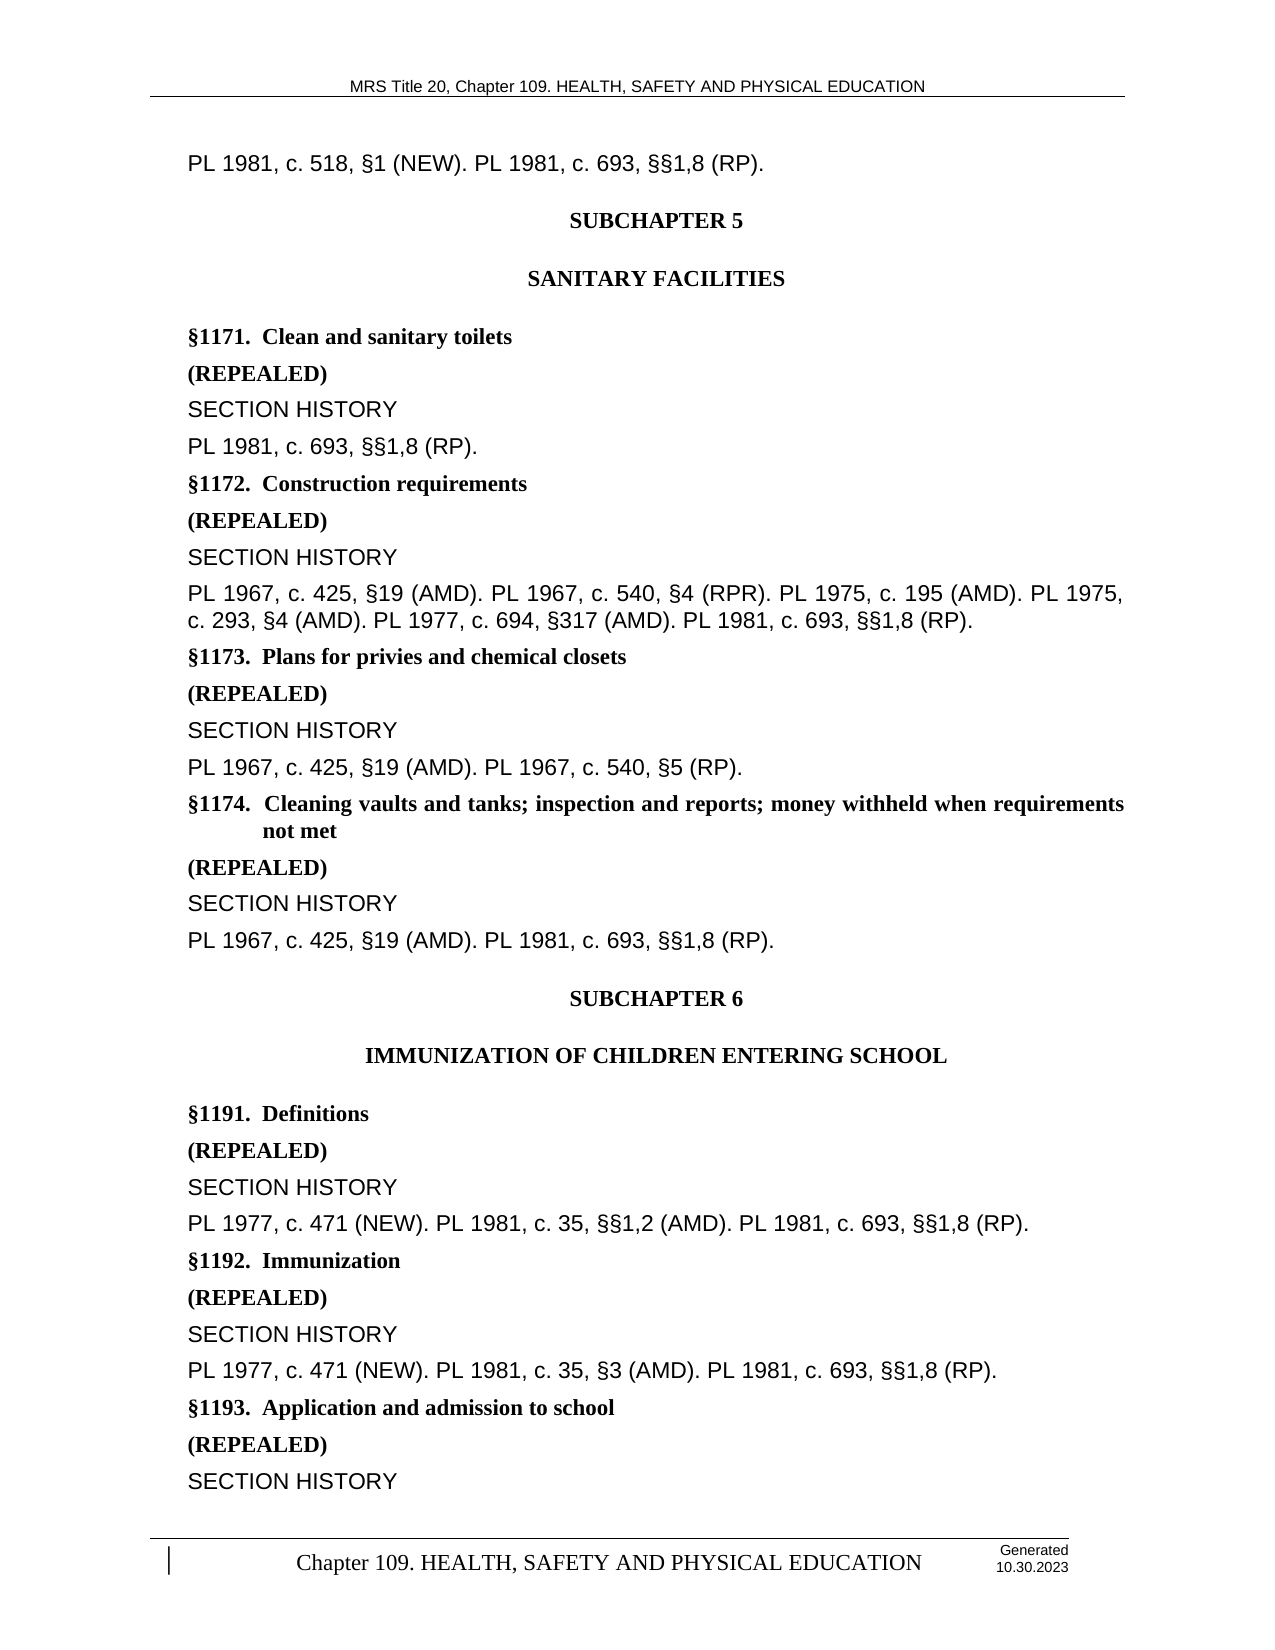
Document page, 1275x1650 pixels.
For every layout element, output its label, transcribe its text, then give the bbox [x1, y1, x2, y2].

text (REPEALED) [187, 1284, 1125, 1310]
text §1171. Clean and sanitary toilets [187, 323, 1125, 349]
text SECTION HISTORY [187, 1468, 1125, 1494]
text PL 1967, c. 425, §19 (AMD). PL 1967, c. 540, §5 (RP). [187, 754, 1125, 780]
text SECTION HISTORY [187, 396, 1125, 423]
text PL 1977, c. 471 (NEW). PL 1981, c. 35, §§1,2 (AMD). PL 1981, c. 693, §§1,8 (RP). [187, 1210, 1125, 1237]
text PL 1981, c. 693, §§1,8 (RP). [187, 433, 1125, 459]
text (REPEALED) [187, 853, 1125, 880]
text (REPEALED) [187, 507, 1125, 533]
text PL 1967, c. 425, §19 (AMD). PL 1981, c. 693, §§1,8 (RP). [187, 927, 1125, 953]
text §1191. Definitions [187, 1100, 1125, 1126]
text SECTION HISTORY [187, 543, 1125, 570]
text IMMUNIZATION OF CHILDREN ENTERING SCHOOL [187, 1042, 1125, 1069]
text (REPEALED) [187, 1137, 1125, 1163]
text SECTION HISTORY [187, 1173, 1125, 1200]
text (REPEALED) [187, 359, 1125, 386]
text §1172. Construction requirements [187, 470, 1125, 496]
text §1193. Application and admission to school [187, 1394, 1125, 1420]
text (REPEALED) [187, 680, 1125, 706]
text PL 1977, c. 471 (NEW). PL 1981, c. 35, §3 (AMD). PL 1981, c. 693, §§1,8 (RP). [187, 1357, 1125, 1384]
text §1173. Plans for privies and chemical closets [187, 643, 1125, 670]
text SUBCHAPTER 5 [187, 208, 1125, 234]
text SUBCHAPTER 6 [187, 985, 1125, 1011]
text PL 1981, c. 518, §1 (NEW). PL 1981, c. 693, §§1,8 (RP). [187, 150, 1125, 176]
text §1192. Immunization [187, 1247, 1125, 1273]
text SECTION HISTORY [187, 890, 1125, 917]
text SANITARY FACILITIES [187, 265, 1125, 292]
text SECTION HISTORY [187, 1321, 1125, 1347]
text §1174. Cleaning vaults and tanks; inspection and reports; money withheld when requirements not met [187, 790, 1125, 843]
text PL 1967, c. 425, §19 (AMD). PL 1967, c. 540, §4 (RPR). PL 1975, c. 195 (AMD). PL 1975, c. 293, §4 (AMD). PL 1977, c. 694, §317 (AMD). PL 1981, c. 693, §§1,8 (RP). [187, 580, 1125, 633]
text (REPEALED) [187, 1431, 1125, 1457]
text SECTION HISTORY [187, 717, 1125, 743]
